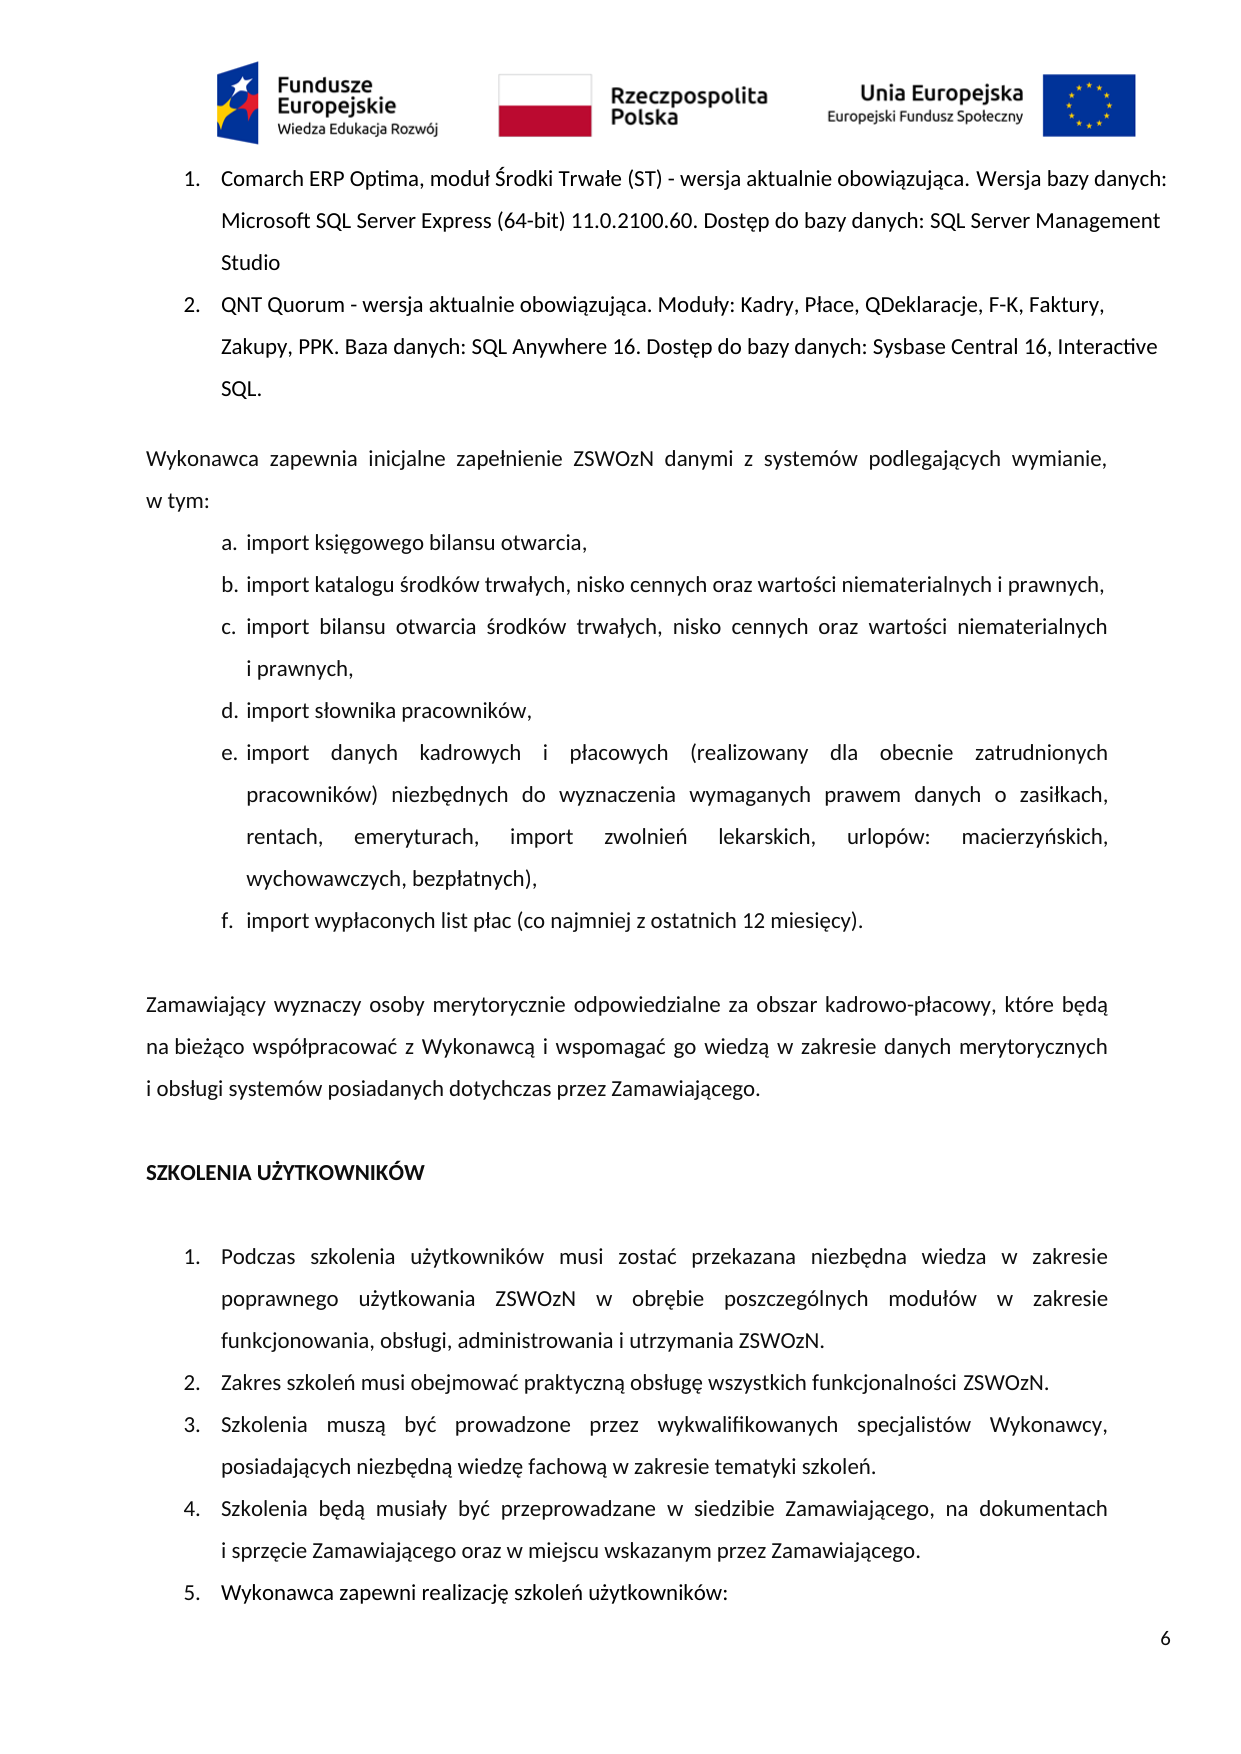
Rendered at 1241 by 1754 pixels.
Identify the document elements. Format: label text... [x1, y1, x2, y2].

list Szkolenia muszą być prowadzone przez wykwalifikowanych specjalistów Wykonawcy, posiadających niezbędną wiedzę fachową w zakresie tematyki szkoleń. [183, 1410, 1109, 1480]
picture [202, 41, 1148, 165]
text Wykonawca zapewnia inicjalne zapełnienie ZSWOzN danymi z systemów podlegających wymianie, w tym: [146, 444, 1109, 514]
subtitle SZKOLENIA UŻYTKOWNIKÓW [146, 1158, 1171, 1186]
list Wykonawca zapewni realizację szkoleń użytkowników: [183, 1578, 1109, 1606]
list QNT Quorum - wersja aktualnie obowiązująca. Moduły: Kadry, Płace, QDeklaracje, F-K, Faktury, Zakupy, PPK. Baza danych: SQL Anywhere 16. Dostęp do bazy danych: Sysbase Central 16, Interactive SQL. [183, 290, 1171, 402]
list import wypłaconych list płac (co najmniej z ostatnich 12 miesięcy). [221, 906, 1109, 934]
list import bilansu otwarcia środków trwałych, nisko cennych oraz wartości niematerialnych i prawnych, [221, 612, 1109, 682]
list Szkolenia będą musiały być przeprowadzane w siedzibie Zamawiającego, na dokumentach i sprzęcie Zamawiającego oraz w miejscu wskazanym przez Zamawiającego. [183, 1494, 1109, 1564]
list Comarch ERP Optima, moduł Środki Trwałe (ST) - wersja aktualnie obowiązująca. Wersja bazy danych: Microsoft SQL Server Express (64-bit) 11.0.2100.60. Dostęp do bazy danych: SQL Server Management Studio [183, 164, 1171, 276]
text Zamawiający wyznaczy osoby merytorycznie odpowiedzialne za obszar kadrowo-płacowy, które będą na bieżąco współpracować z Wykonawcą i wspomagać go wiedzą w zakresie danych merytorycznych i obsługi systemów posiadanych dotychczas przez Zamawiającego. [146, 990, 1109, 1102]
list Podczas szkolenia użytkowników musi zostać przekazana niezbędna wiedza w zakresie poprawnego użytkowania ZSWOzN w obrębie poszczególnych modułów w zakresie funkcjonowania, obsługi, administrowania i utrzymania ZSWOzN. [183, 1242, 1109, 1354]
list import księgowego bilansu otwarcia, [221, 528, 1109, 556]
list import słownika pracowników, [221, 696, 1109, 724]
list import katalogu środków trwałych, nisko cennych oraz wartości niematerialnych i prawnych, [221, 570, 1109, 598]
list import danych kadrowych i płacowych (realizowany dla obecnie zatrudnionych pracowników) niezbędnych do wyznaczenia wymaganych prawem danych o zasiłkach, rentach, emeryturach, import zwolnień lekarskich, urlopów: macierzyńskich, wychowawczych, bezpłatnych), [221, 738, 1109, 892]
list Zakres szkoleń musi obejmować praktyczną obsługę wszystkich funkcjonalności ZSWOzN. [183, 1368, 1109, 1396]
